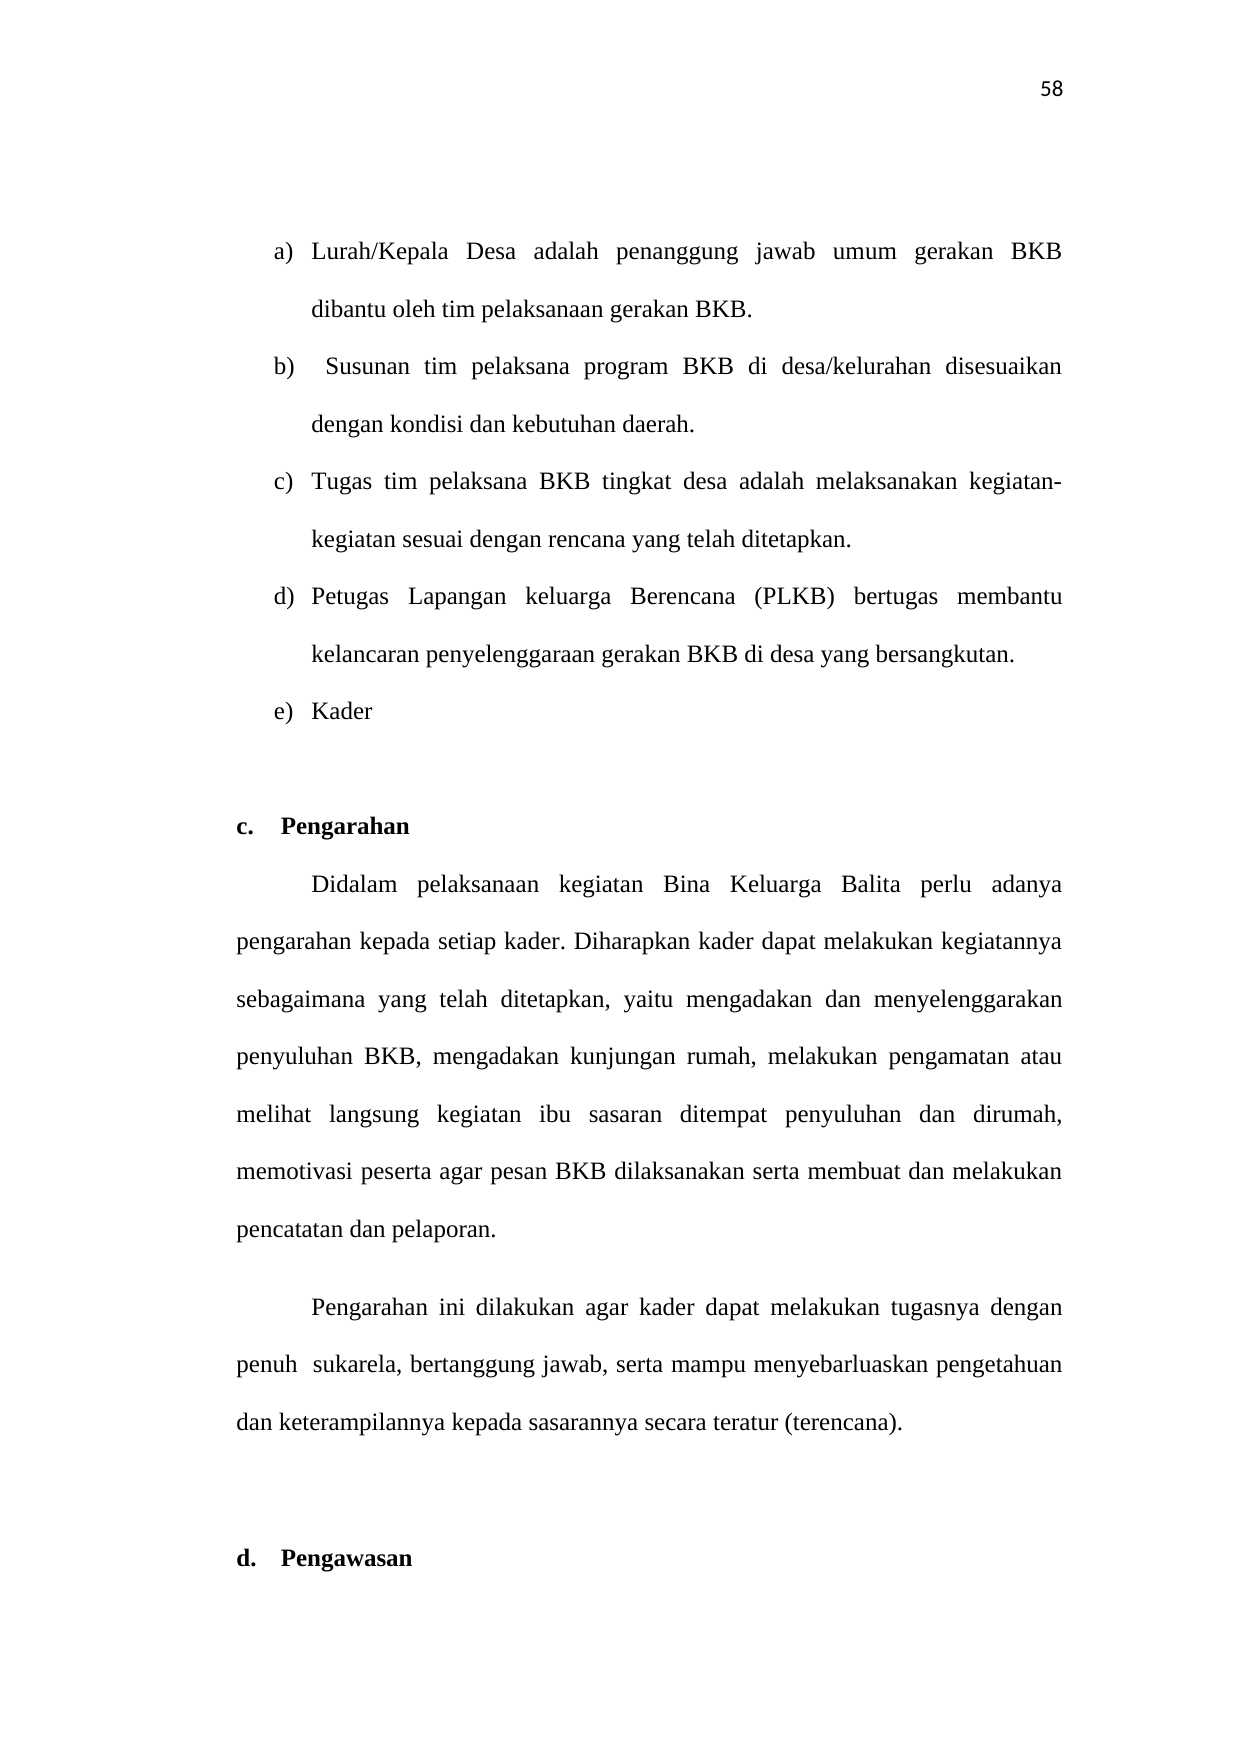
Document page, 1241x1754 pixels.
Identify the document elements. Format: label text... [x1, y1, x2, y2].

list Petugas Lapangan keluarga Berencana (PLKB) bertugas membantu kelancaran penyelenggaraan gerakan BKB di desa yang bersangkutan. [274, 581, 1063, 667]
list Lurah/Kepala Desa adalah penanggung jawab umum gerakan BKB dibantu oleh tim pelaksanaan gerakan BKB. [274, 236, 1063, 322]
list Pengawasan [236, 1543, 974, 1572]
text Pengarahan ini dilakukan agar kader dapat melakukan tugasnya dengan penuh sukarela, bertanggung jawab, serta mampu menyebarluaskan pengetahuan dan keterampilannya kepada sasarannya secara teratur (terencana). [236, 1292, 1063, 1436]
list Tugas tim pelaksana BKB tingkat desa adalah melaksanakan kegiatan-kegiatan sesuai dengan rencana yang telah ditetapkan. [274, 466, 1063, 552]
list Kader [274, 696, 1063, 725]
list Susunan tim pelaksana program BKB di desa/kelurahan disesuaikan dengan kondisi dan kebutuhan daerah. [274, 351, 1063, 437]
text Didalam pelaksanaan kegiatan Bina Keluarga Balita perlu adanya pengarahan kepada setiap kader. Diharapkan kader dapat melakukan kegiatannya sebagaimana yang telah ditetapkan, yaitu mengadakan dan menyelenggarakan penyuluhan BKB, mengadakan kunjungan rumah, melakukan pengamatan atau melihat langsung kegiatan ibu sasaran ditempat penyuluhan dan dirumah, memotivasi peserta agar pesan BKB dilaksanakan serta membuat dan melakukan pencatatan dan pelaporan. [236, 869, 1063, 1242]
list Pengarahan [236, 811, 974, 840]
